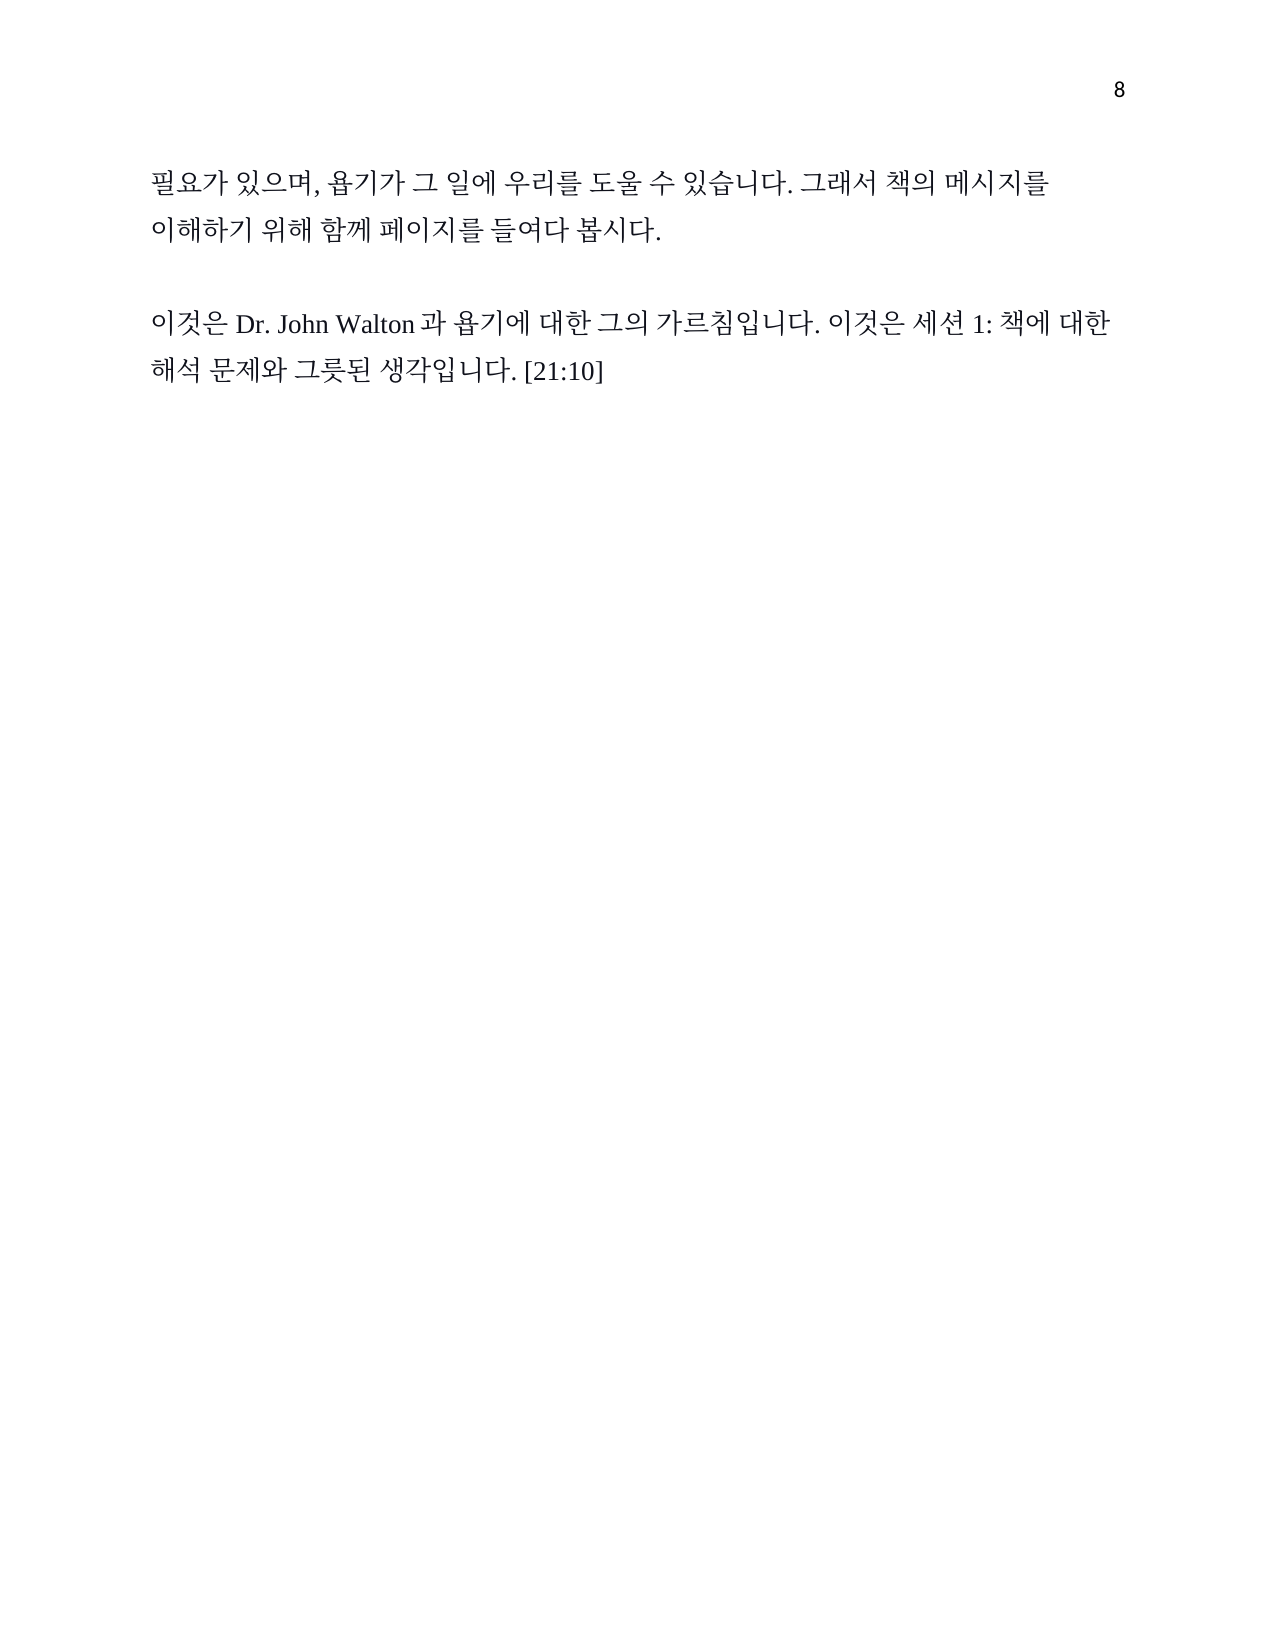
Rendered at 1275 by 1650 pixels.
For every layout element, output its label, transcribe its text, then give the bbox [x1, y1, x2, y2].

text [150, 169, 1125, 246]
text 이것은 Dr. John Walton과 욥기에 대한 그의 가르침입니다. 이것은 세션 1: 책에 대한 해석 문제와 그릇된 생각입니다. [21:10] [150, 309, 1125, 386]
